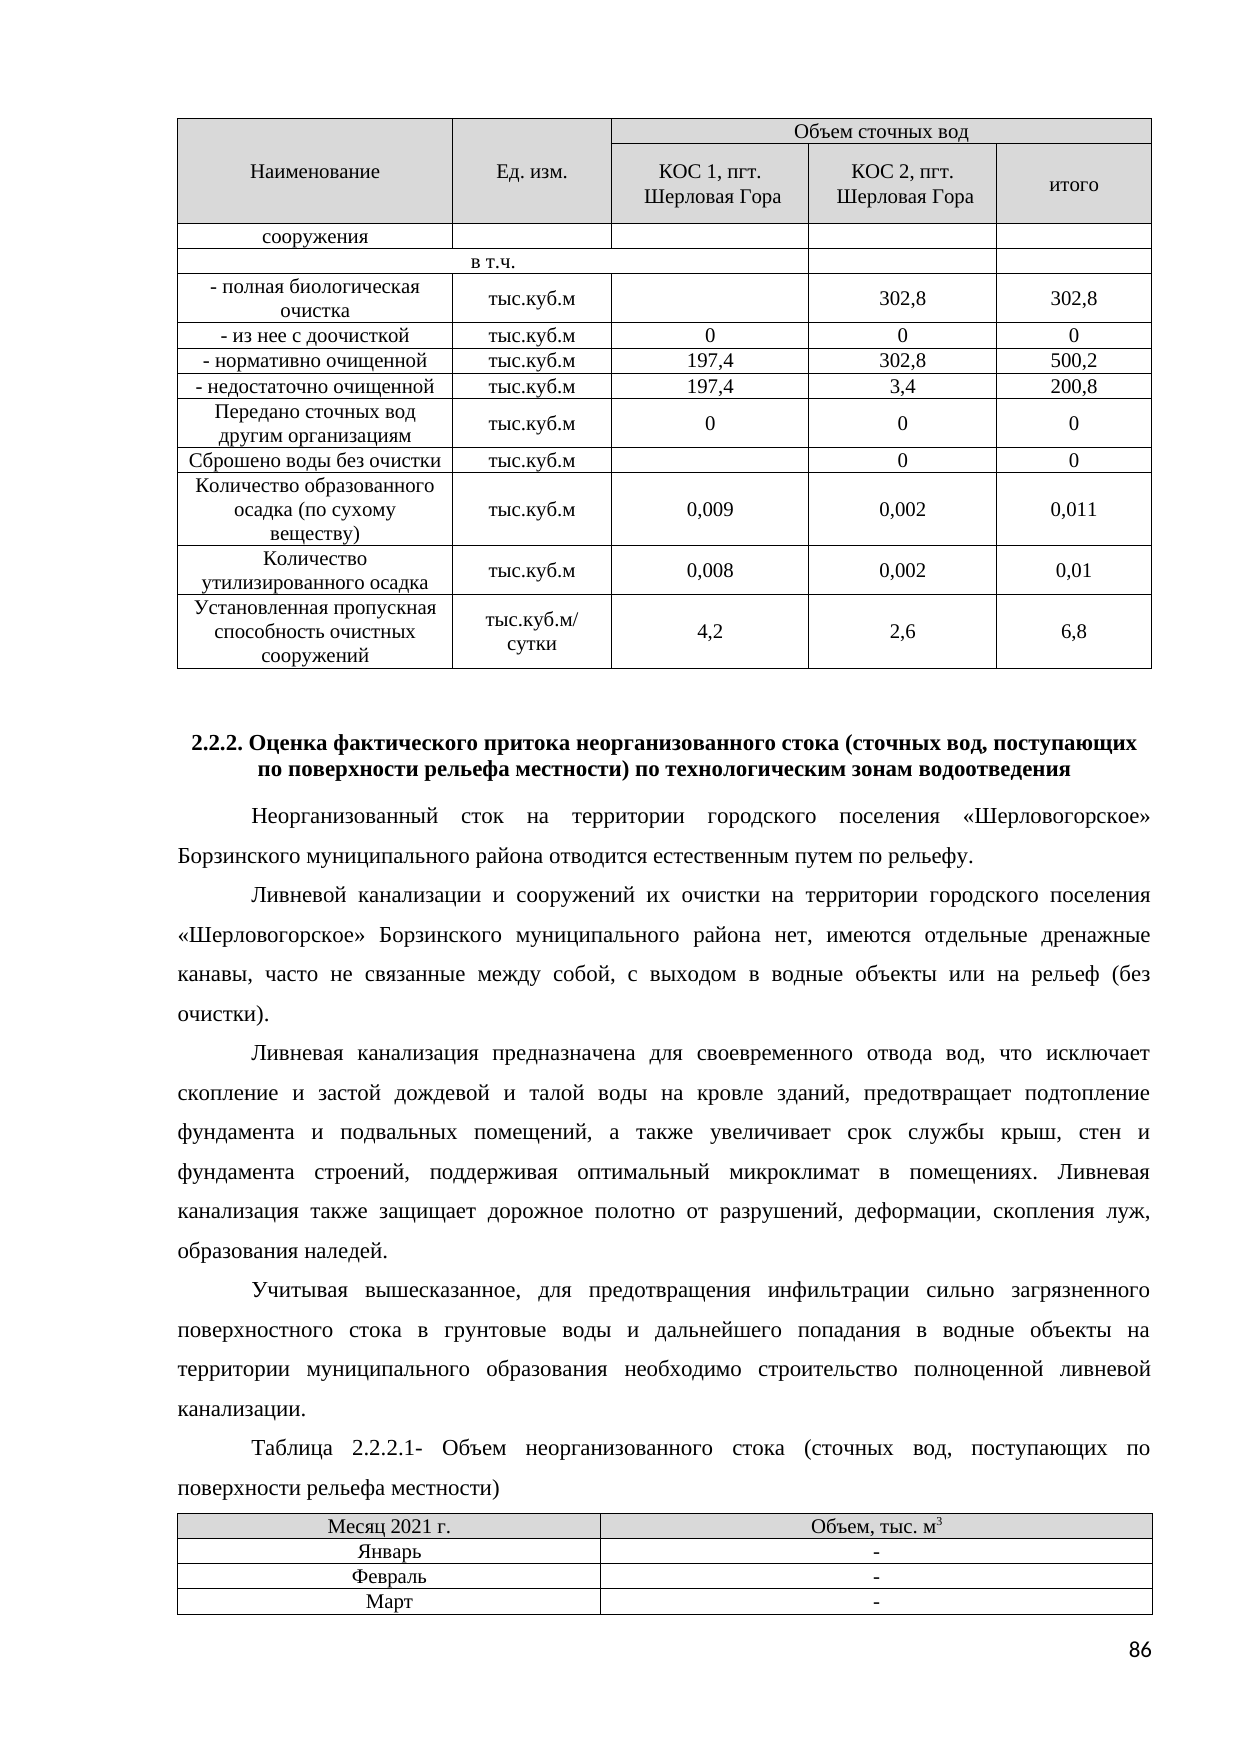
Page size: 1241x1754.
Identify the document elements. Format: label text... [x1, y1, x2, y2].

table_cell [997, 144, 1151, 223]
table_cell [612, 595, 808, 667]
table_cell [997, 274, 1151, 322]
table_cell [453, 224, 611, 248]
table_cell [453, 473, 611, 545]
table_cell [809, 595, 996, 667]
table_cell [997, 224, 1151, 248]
text 2.2.2. Оценка фактического притока неорганизованного стока (сточных вод, поступающих по поверхности рельефа местности) по технологическим зонам водоотведения [177, 729, 1152, 782]
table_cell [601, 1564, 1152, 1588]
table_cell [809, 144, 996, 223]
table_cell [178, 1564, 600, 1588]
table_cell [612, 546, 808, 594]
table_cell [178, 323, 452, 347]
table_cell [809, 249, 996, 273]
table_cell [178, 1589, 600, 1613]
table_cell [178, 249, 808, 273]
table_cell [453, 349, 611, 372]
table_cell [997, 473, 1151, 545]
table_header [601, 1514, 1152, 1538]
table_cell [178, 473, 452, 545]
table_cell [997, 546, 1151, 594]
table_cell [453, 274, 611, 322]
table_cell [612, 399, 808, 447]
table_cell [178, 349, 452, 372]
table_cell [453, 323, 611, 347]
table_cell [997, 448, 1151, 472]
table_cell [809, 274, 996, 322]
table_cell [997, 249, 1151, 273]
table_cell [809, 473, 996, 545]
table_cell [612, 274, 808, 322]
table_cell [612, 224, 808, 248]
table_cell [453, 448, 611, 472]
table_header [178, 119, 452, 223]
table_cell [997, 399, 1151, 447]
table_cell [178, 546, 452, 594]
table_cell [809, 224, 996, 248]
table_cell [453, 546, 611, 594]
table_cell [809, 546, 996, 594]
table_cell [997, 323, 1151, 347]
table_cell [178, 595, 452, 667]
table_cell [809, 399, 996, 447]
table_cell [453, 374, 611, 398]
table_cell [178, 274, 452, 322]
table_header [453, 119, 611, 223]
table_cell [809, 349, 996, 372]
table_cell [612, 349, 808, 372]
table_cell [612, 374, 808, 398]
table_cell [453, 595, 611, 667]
text Ливневой канализации и сооружений их очистки на территории городского поселения «Шерловогорское» Борзинского муниципального района нет, имеются отдельные дренажные канавы, часто не связанные между собой, с выходом в водные объекты или на рельеф (без очистки). [177, 881, 1152, 1026]
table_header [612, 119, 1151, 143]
text Учитывая вышесказанное, для предотвращения инфильтрации сильно загрязненного поверхностного стока в грунтовые воды и дальнейшего попадания в водные объекты на территории муниципального образования необходимо строительство полноценной ливневой канализации. [177, 1276, 1152, 1421]
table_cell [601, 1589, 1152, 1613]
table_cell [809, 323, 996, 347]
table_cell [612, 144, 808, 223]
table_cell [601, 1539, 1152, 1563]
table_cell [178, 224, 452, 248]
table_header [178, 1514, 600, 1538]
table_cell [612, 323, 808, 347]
text Неорганизованный сток на территории городского поселения «Шерловогорское» Борзинского муниципального района отводится естественным путем по рельефу. [177, 802, 1152, 868]
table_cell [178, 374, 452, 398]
text Ливневая канализация предназначена для своевременного отвода вод, что исключает скопление и застой дождевой и талой воды на кровле зданий, предотвращает подтопление фундамента и подвальных помещений, а также увеличивает срок службы крыш, стен и фундамента строений, поддерживая оптимальный микроклимат в помещениях. Ливневая канализация также защищает дорожное полотно от разрушений, деформации, скопления луж, образования наледей. [177, 1039, 1152, 1263]
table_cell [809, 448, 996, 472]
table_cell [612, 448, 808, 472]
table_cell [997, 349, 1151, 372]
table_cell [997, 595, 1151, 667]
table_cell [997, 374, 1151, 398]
text Таблица 2.2.2.1- Объем неорганизованного стока (сточных вод, поступающих по поверхности рельефа местности) [177, 1434, 1152, 1500]
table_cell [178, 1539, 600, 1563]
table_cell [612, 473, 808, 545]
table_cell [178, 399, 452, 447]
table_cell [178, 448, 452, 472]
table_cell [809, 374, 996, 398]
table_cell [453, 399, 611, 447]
